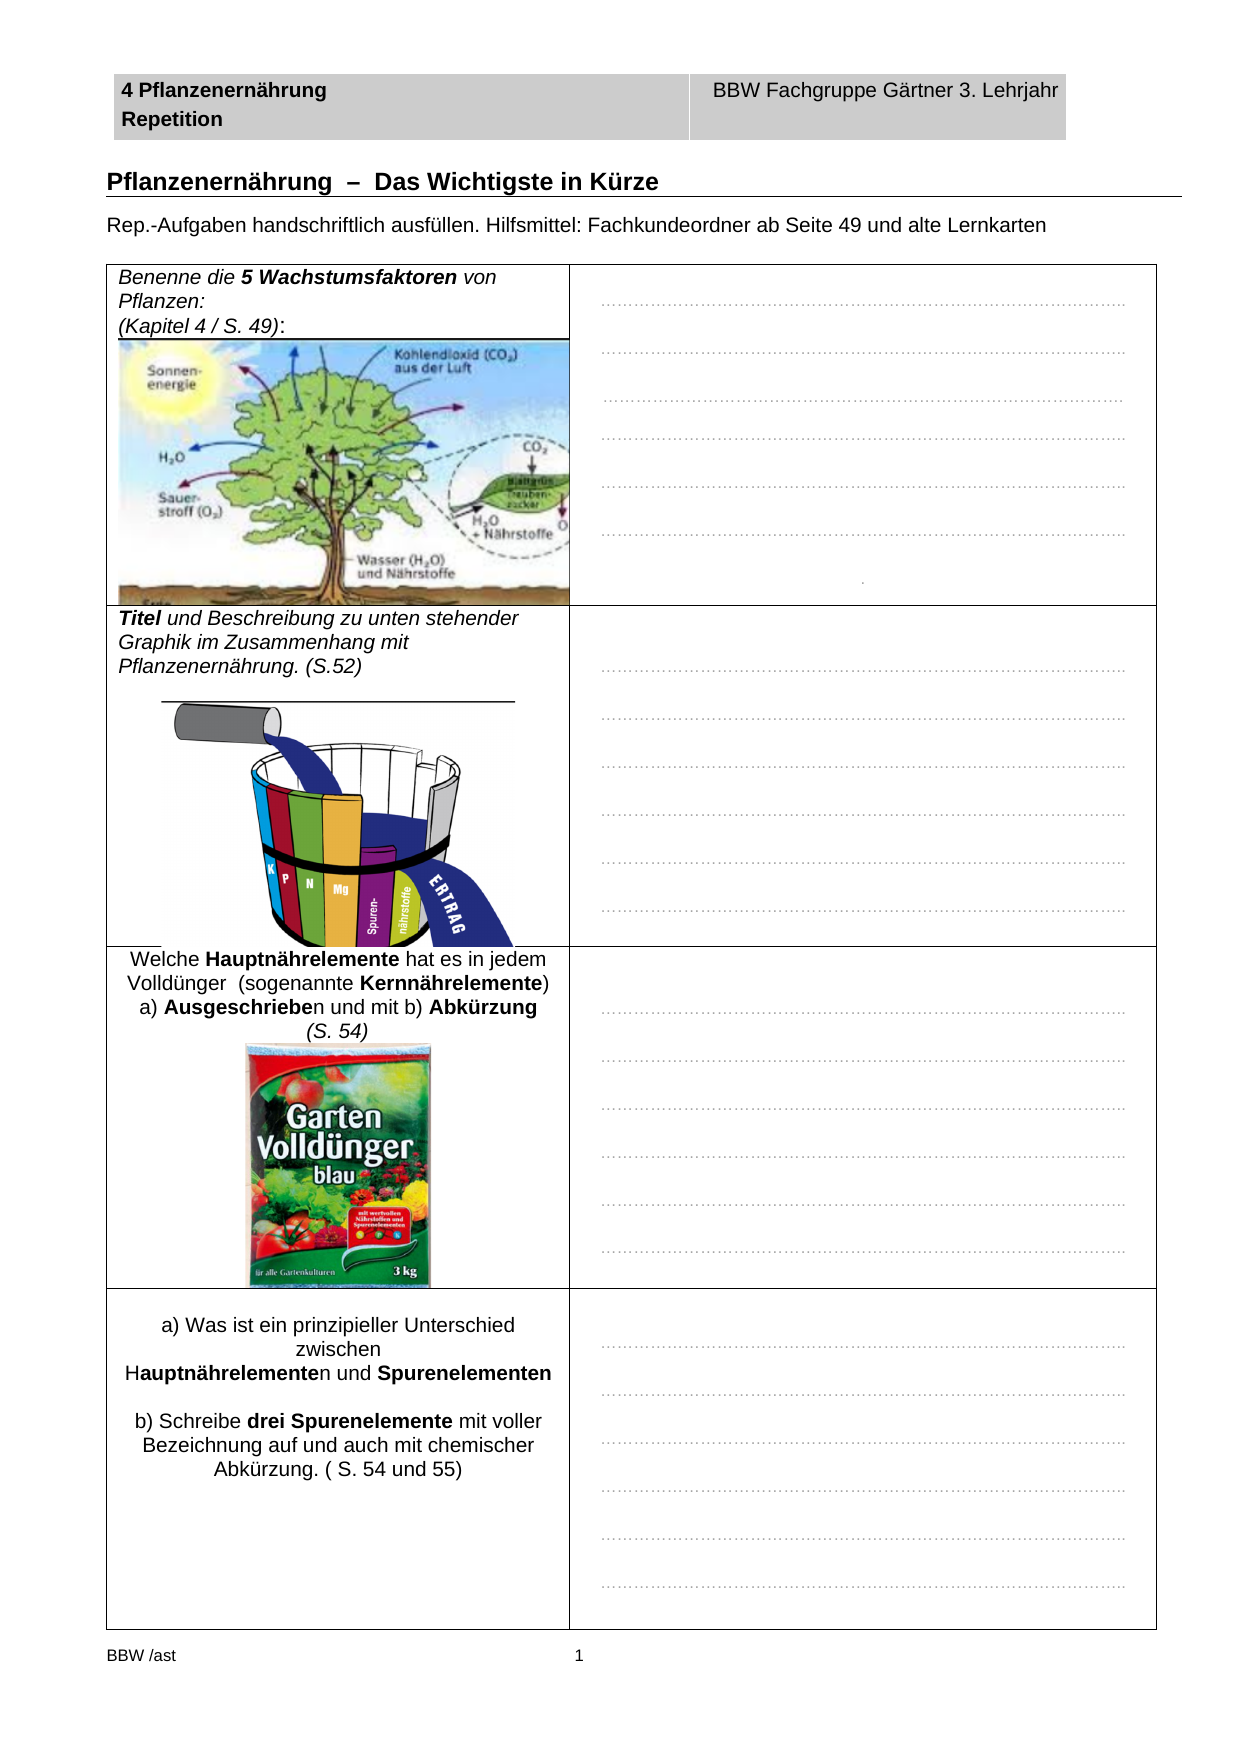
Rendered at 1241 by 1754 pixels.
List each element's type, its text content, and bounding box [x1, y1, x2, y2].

table_cell ………………………………………………………………………………….. ………………………………………………………………………………….. ………………………………………………………………………………….. ………………………………………………………………………………….. ………………………………………………………………………………….. ………………………………………………………………………………….. [570, 1289, 1156, 1629]
table_header Benenne die 5 Wachstumsfaktoren von Pflanzen: (Kapitel 4 / S. 49): [107, 265, 569, 605]
list Pflanzenernährung – Das Wichtigste in Kürze [106, 167, 1182, 196]
picture [245, 1043, 432, 1288]
table_cell Titel und Beschreibung zu unten stehender Graphik im Zusammenhang mit Pflanzenernährung. (S.52) [107, 606, 569, 946]
picture [118, 338, 570, 605]
table_header ………………………………………………………………………………….. ………………………………………………………………………………….. …………………………………………………………………………………. ………………………………………………………………………………….. ………………………………………………………………………………….. ………………………………………………………………………………….. . [570, 265, 1156, 605]
table_cell a) Was ist ein prinzipieller Unterschied zwischen Hauptnährelementen und Spurenelementen b) Schreibe drei Spurenelemente mit voller Bezeichnung auf und auch mit chemischer Abkürzung. ( S. 54 und 55) [107, 1289, 569, 1629]
table_cell Welche Hauptnährelemente hat es in jedem Volldünger (sogenannte Kernnährelemente) a) Ausgeschrieben und mit b) Abkürzung (S. 54) [107, 947, 569, 1288]
picture [161, 701, 516, 947]
table_cell ………………………………………………………………………………….. ………………………………………………………………………………….. ………………………………………………………………………………….. ………………………………………………………………………………….. ………………………………………………………………………………….. ………………………………………………………………………………….. [570, 606, 1156, 946]
table_cell ………………………………………………………………………………….. ………………………………………………………………………………….. ………………………………………………………………………………….. ………………………………………………………………………………….. ………………………………………………………………………………….. ………………………………………………………………………………….. [570, 947, 1156, 1288]
list Rep.-Aufgaben handschriftlich ausfüllen. Hilfsmittel: Fachkundeordner ab Seite 49 und alte Lernkarten [106, 213, 1182, 237]
